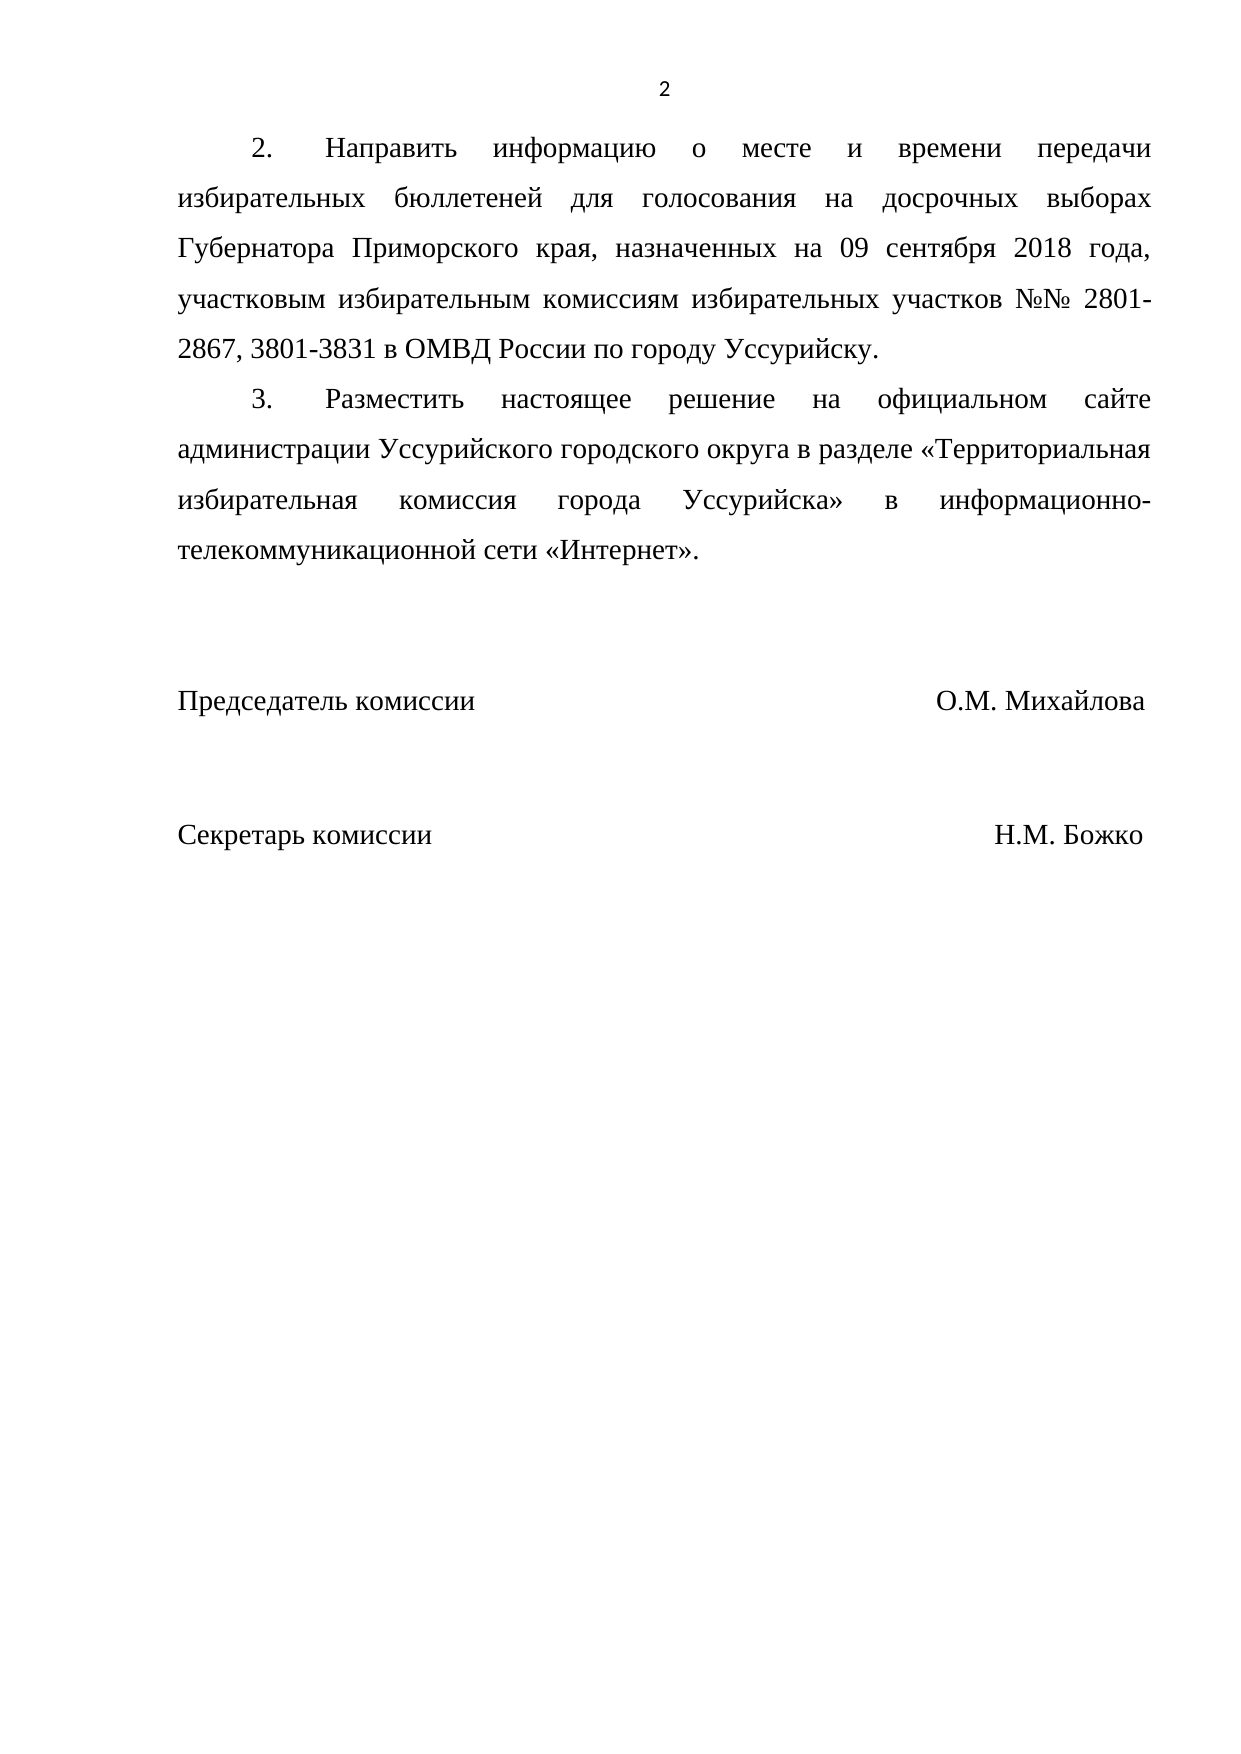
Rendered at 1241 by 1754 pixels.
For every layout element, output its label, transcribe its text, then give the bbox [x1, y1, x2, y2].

text Председатель комиссии О.М. Михайлова [177, 683, 1152, 717]
list Направить информацию о месте и времени передачи избирательных бюллетеней для голосования на досрочных выборах Губернатора Приморского края, назначенных на 09 сентября 2018 года, участковым избирательным комиссиям избирательных участков №№ 2801-2867, 3801-3831 в ОМВД России по городу Уссурийску. [177, 130, 1152, 364]
text Секретарь комиссии Н.М. Божко [177, 817, 1152, 851]
list Разместить настоящее решение на официальном сайте администрации Уссурийского городского округа в разделе «Территориальная избирательная комиссия города Уссурийска» в информационно-телекоммуникационной сети «Интернет». [177, 381, 1152, 566]
